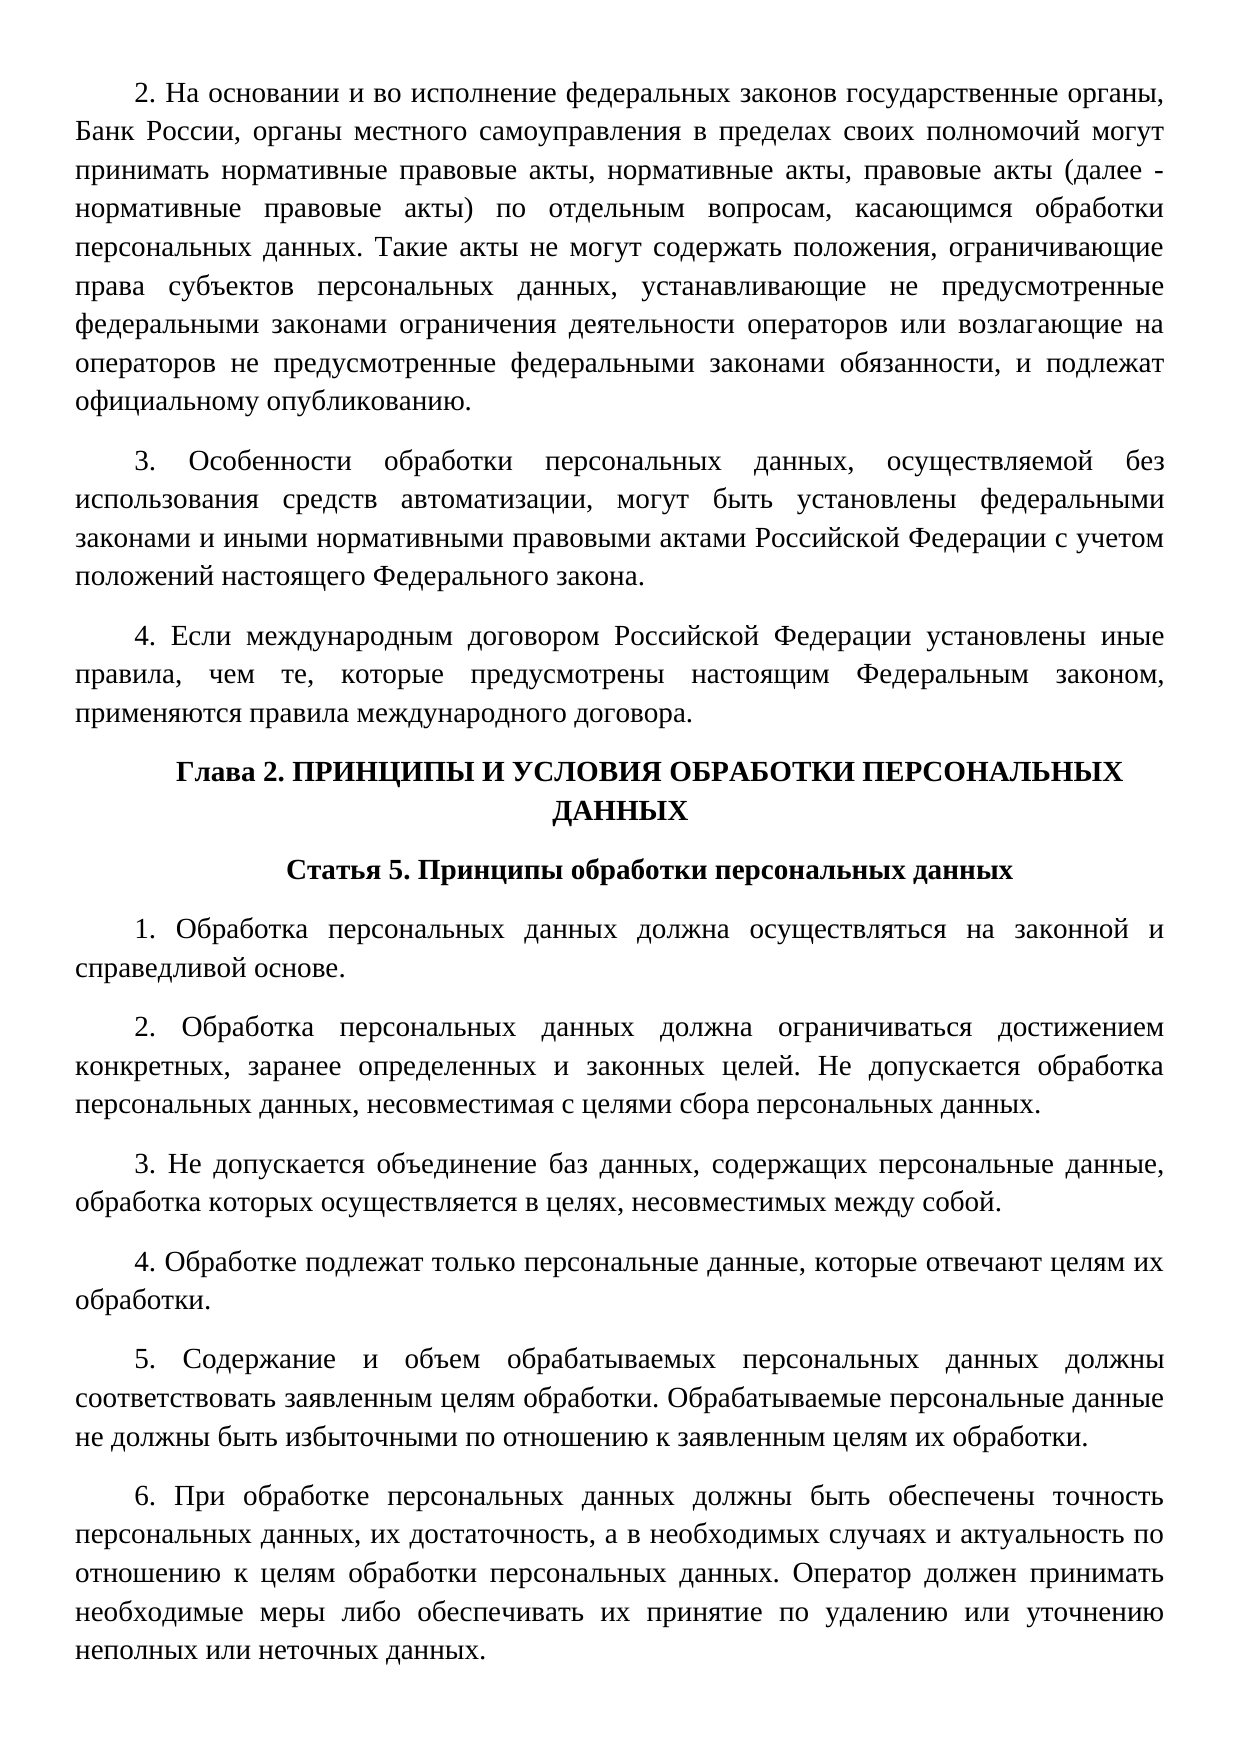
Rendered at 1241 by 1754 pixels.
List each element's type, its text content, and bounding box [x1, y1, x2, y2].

text 2. На основании и во исполнение федеральных законов государственные органы, Банк России, органы местного самоуправления в пределах своих полномочий могут принимать нормативные правовые акты, нормативные акты, правовые акты (далее - нормативные правовые акты) по отдельным вопросам, касающимся обработки персональных данных. Такие акты не могут содержать положения, ограничивающие права субъектов персональных данных, устанавливающие не предусмотренные федеральными законами ограничения деятельности операторов или возлагающие на операторов не предусмотренные федеральными законами обязанности, и подлежат официальному опубликованию. [75, 75, 1165, 417]
text Статья 5. Принципы обработки персональных данных [75, 852, 1165, 886]
text 4. Обработке подлежат только персональные данные, которые отвечают целям их обработки. [75, 1244, 1165, 1316]
text 3. Особенности обработки персональных данных, осуществляемой без использования средств автоматизации, могут быть установлены федеральными законами и иными нормативными правовыми актами Российской Федерации с учетом положений настоящего Федерального закона. [75, 443, 1165, 592]
text 2. Обработка персональных данных должна ограничиваться достижением конкретных, заранее определенных и законных целей. Не допускается обработка персональных данных, несовместимая с целями сбора персональных данных. [75, 1009, 1165, 1120]
text 3. Не допускается объединение баз данных, содержащих персональные данные, обработка которых осуществляется в целях, несовместимых между собой. [75, 1146, 1165, 1218]
text Глава 2. ПРИНЦИПЫ И УСЛОВИЯ ОБРАБОТКИ ПЕРСОНАЛЬНЫХ ДАННЫХ [75, 754, 1165, 826]
text 6. При обработке персональных данных должны быть обеспечены точность персональных данных, их достаточность, а в необходимых случаях и актуальность по отношению к целям обработки персональных данных. Оператор должен принимать необходимые меры либо обеспечивать их принятие по удалению или уточнению неполных или неточных данных. [75, 1478, 1165, 1666]
text 4. Если международным договором Российской Федерации установлены иные правила, чем те, которые предусмотрены настоящим Федеральным законом, применяются правила международного договора. [75, 618, 1165, 728]
text 1. Обработка персональных данных должна осуществляться на законной и справедливой основе. [75, 911, 1165, 983]
text 5. Содержание и объем обрабатываемых персональных данных должны соответствовать заявленным целям обработки. Обрабатываемые персональные данные не должны быть избыточными по отношению к заявленным целям их обработки. [75, 1342, 1165, 1452]
